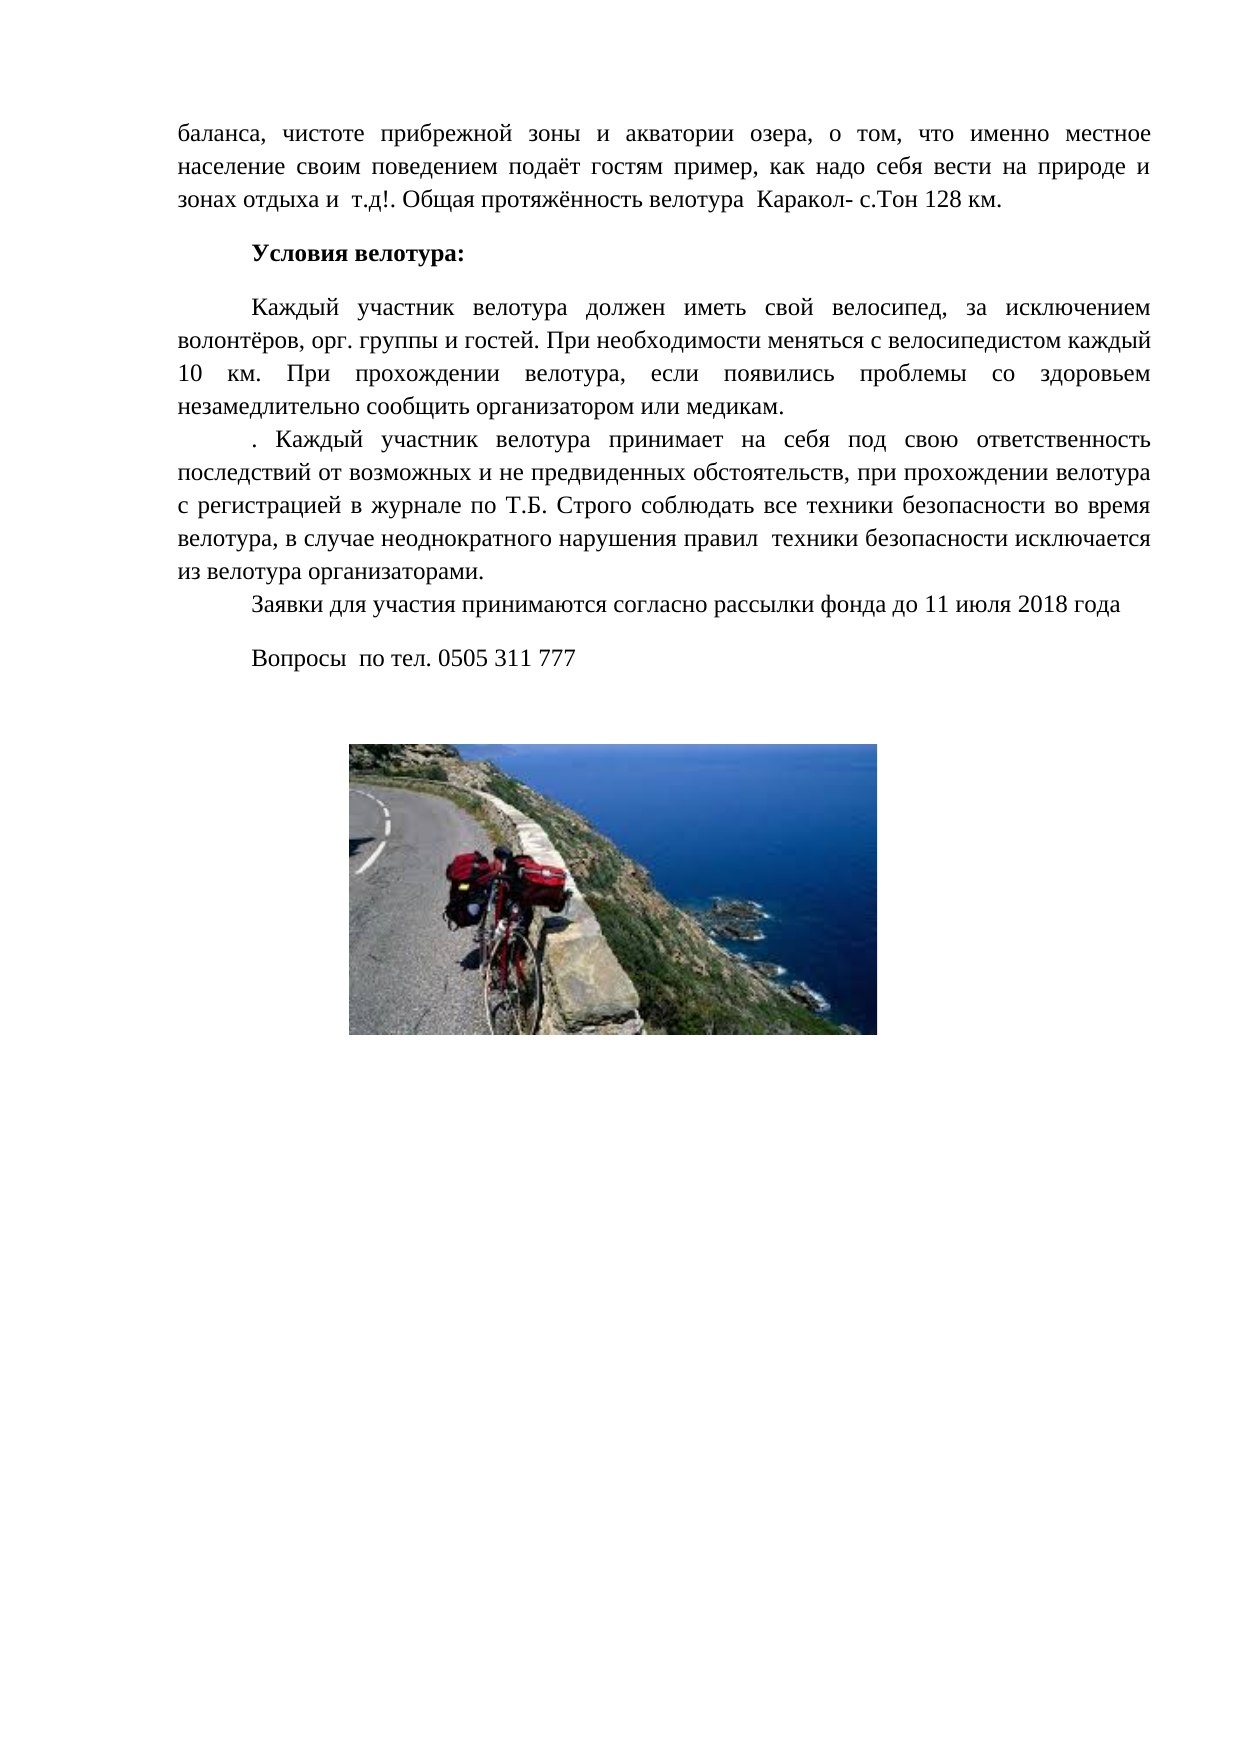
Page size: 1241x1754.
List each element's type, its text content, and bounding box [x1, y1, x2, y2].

text . Каждый участник велотура принимает на себя под свою ответственность последствий от возможных и не предвиденных обстоятельств, при прохождении велотура с регистрацией в журнале по Т.Б. Строго соблюдать все техники безопасности во время велотура, в случае неоднократного нарушения правил техники безопасности исключается из велотура организаторами. [177, 424, 1152, 585]
text Заявки для участия принимаются согласно рассылки фонда до 11 июля 2018 года [177, 589, 1152, 618]
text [177, 118, 1152, 213]
text Условия велотура: [177, 238, 1152, 267]
text Каждый участник велотура должен иметь свой велосипед, за исключением волонтёров, орг. группы и гостей. При необходимости меняться с велосипедистом каждый 10 км. При прохождении велотура, если появились проблемы со здоровьем незамедлительно сообщить организатором или медикам. [177, 292, 1152, 420]
picture [349, 744, 878, 1035]
text Вопросы по тел. 0505 311 777 [177, 643, 1152, 672]
